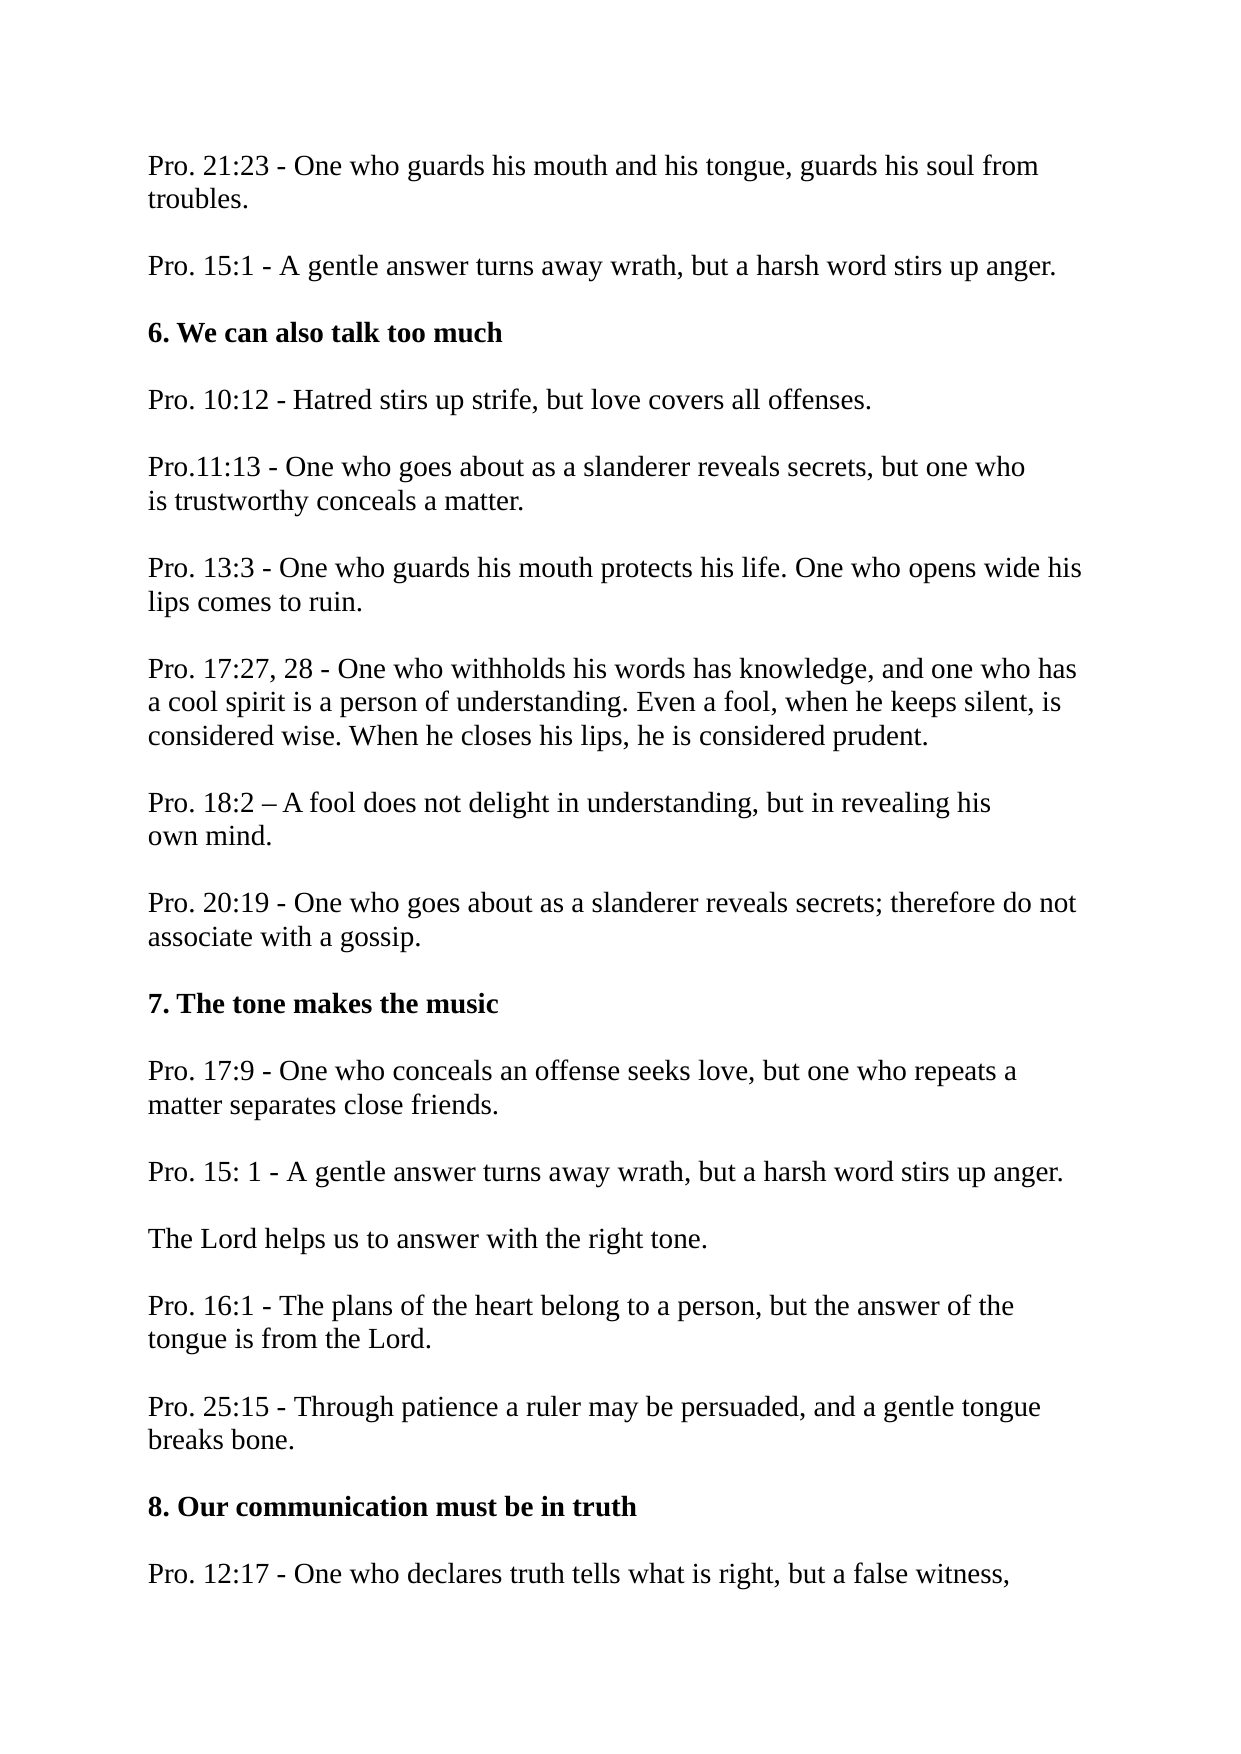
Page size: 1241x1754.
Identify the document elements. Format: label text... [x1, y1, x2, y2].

text Pro. 15:1 - A gentle answer turns away wrath, but a harsh word stirs up anger. [148, 248, 1093, 282]
text Pro. 13:3 - One who guards his mouth protects his life. One who opens wide his lips comes to ruin. [148, 550, 1093, 617]
text The Lord helps us to answer with the right tone. [148, 1221, 1093, 1254]
text Pro. 17:9 - One who conceals an offense seeks love, but one who repeats a matter separates close friends. [148, 1053, 1093, 1120]
text Pro. 10:12 - Hatred stirs up strife, but love covers all offenses. [148, 382, 1093, 416]
text Pro.11:13 - One who goes about as a slanderer reveals secrets, but one who is trustworthy conceals a matter. [148, 449, 1093, 517]
text Pro. 21:23 - One who guards his mouth and his tongue, guards his soul from troubles. [148, 148, 1093, 215]
text Pro. 25:15 - Through patience a ruler may be persuaded, and a gentle tongue breaks bone. [148, 1389, 1093, 1456]
text Pro. 17:27, 28 - One who withholds his words has knowledge, and one who has a cool spirit is a person of understanding. Even a fool, when he keeps silent, is considered wise. When he closes his lips, he is considered prudent. [148, 651, 1093, 751]
text 8. Our communication must be in truth [148, 1489, 1093, 1523]
text 7. The tone makes the music [148, 986, 1093, 1020]
text Pro. 20:19 - One who goes about as a slanderer reveals secrets; therefore do not associate with a gossip. [148, 886, 1093, 953]
text Pro. 15: 1 - A gentle answer turns away wrath, but a harsh word stirs up anger. [148, 1154, 1093, 1187]
text Pro. 16:1 - The plans of the heart belong to a person, but the answer of the tongue is from the Lord. [148, 1288, 1093, 1355]
text Pro. 18:2 – A fool does not delight in understanding, but in revealing his own mind. [148, 785, 1093, 852]
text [148, 1556, 1093, 1590]
text 6. We can also talk too much [148, 315, 1093, 349]
